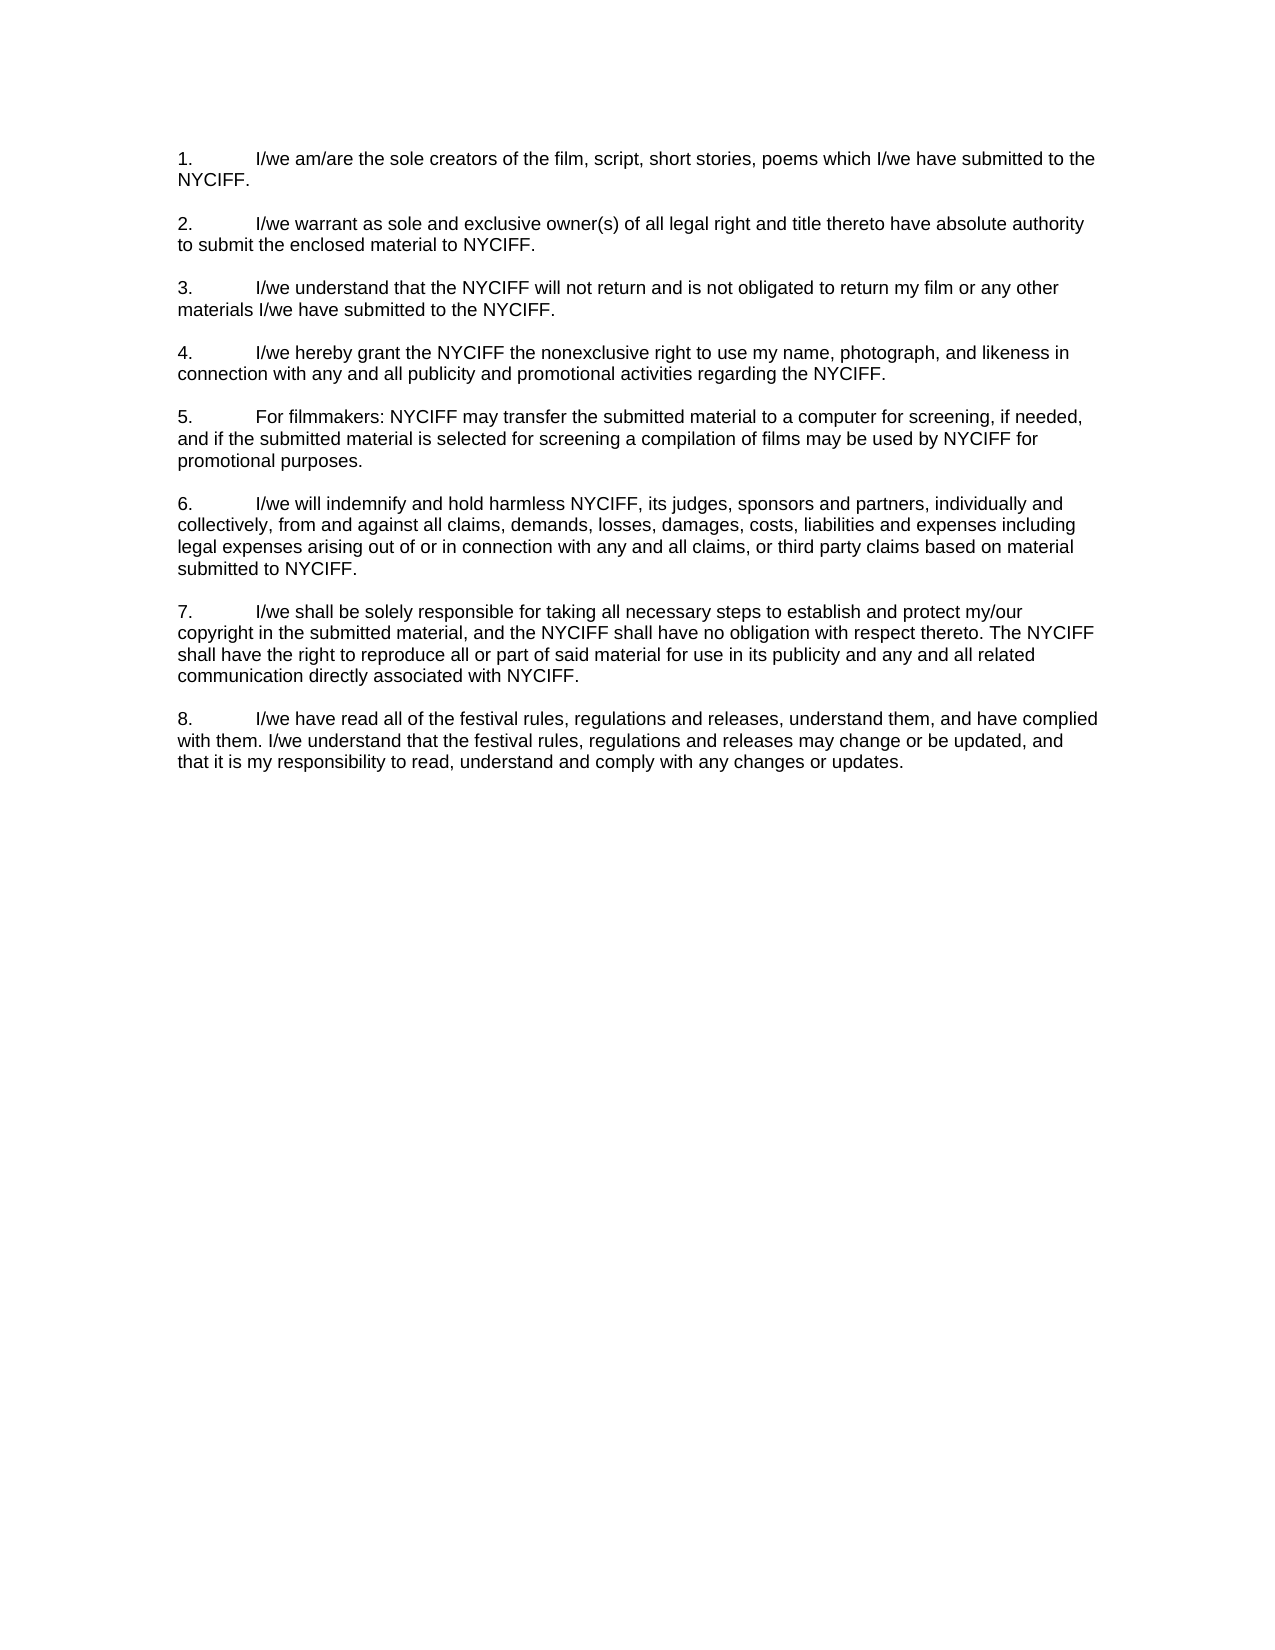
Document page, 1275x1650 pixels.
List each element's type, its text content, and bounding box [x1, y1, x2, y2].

text 5. For filmmakers: NYCIFF may transfer the submitted material to a computer for screening, if needed, and if the submitted material is selected for screening a compilation of films may be used by NYCIFF for promotional purposes. [177, 406, 1098, 471]
text 6. I/we will indemnify and hold harmless NYCIFF, its judges, sponsors and partners, individually and collectively, from and against all claims, demands, losses, damages, costs, liabilities and expenses including legal expenses arising out of or in connection with any and all claims, or third party claims based on material submitted to NYCIFF. [177, 493, 1098, 579]
text 4. I/we hereby grant the NYCIFF the nonexclusive right to use my name, photograph, and likeness in connection with any and all publicity and promotional activities regarding the NYCIFF. [177, 342, 1098, 385]
text 8. I/we have read all of the festival rules, regulations and releases, understand them, and have complied with them. I/we understand that the festival rules, regulations and releases may change or be updated, and that it is my responsibility to read, understand and comply with any changes or updates. [177, 708, 1098, 773]
text 1. I/we am/are the sole creators of the film, script, short stories, poems which I/we have submitted to the NYCIFF. [177, 148, 1098, 191]
text 2. I/we warrant as sole and exclusive owner(s) of all legal right and title thereto have absolute authority to submit the enclosed material to NYCIFF. [177, 212, 1098, 255]
text 7. I/we shall be solely responsible for taking all necessary steps to establish and protect my/our copyright in the submitted material, and the NYCIFF shall have no obligation with respect thereto. The NYCIFF shall have the right to reproduce all or part of said material for use in its publicity and any and all related communication directly associated with NYCIFF. [177, 600, 1098, 687]
text 3. I/we understand that the NYCIFF will not return and is not obligated to return my film or any other materials I/we have submitted to the NYCIFF. [177, 277, 1098, 320]
